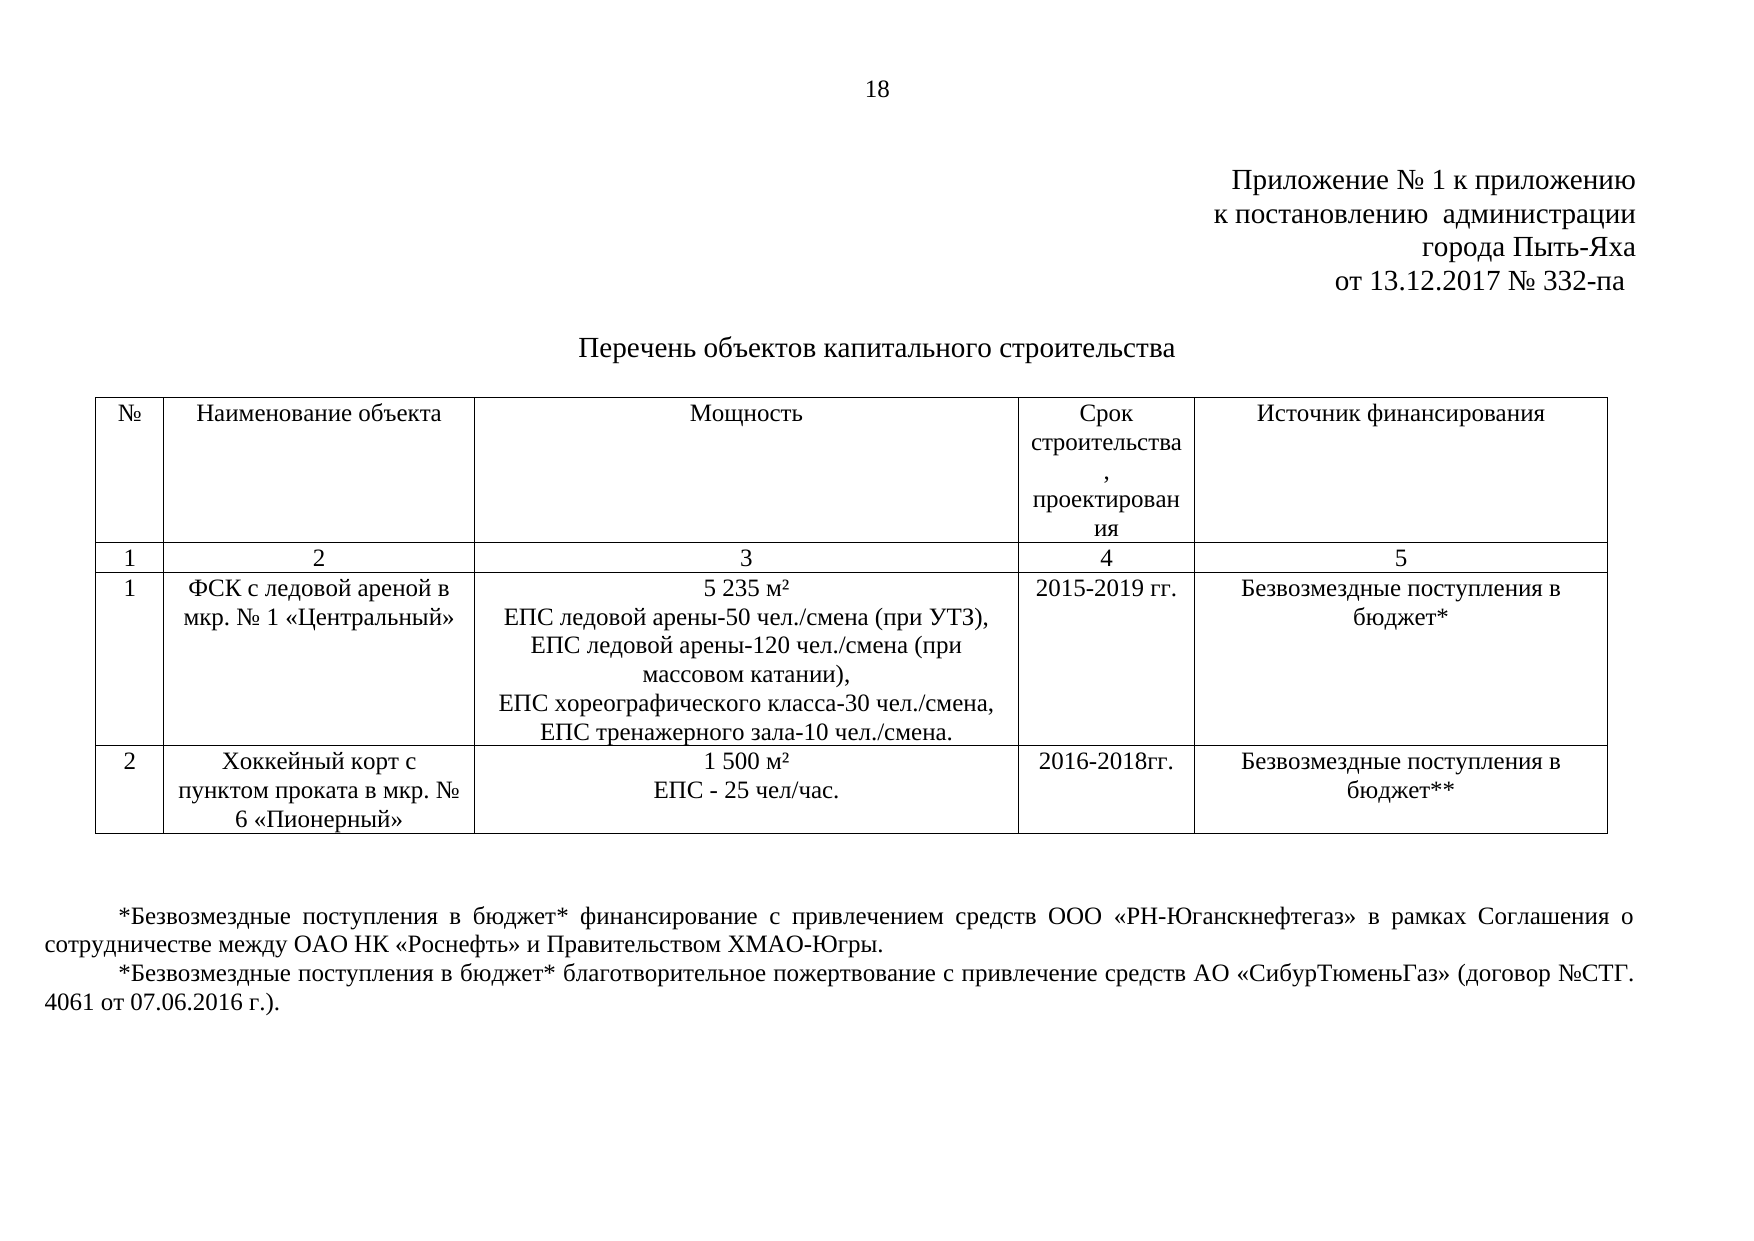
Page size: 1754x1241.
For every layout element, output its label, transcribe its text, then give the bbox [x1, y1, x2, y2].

table_header Срок строительства, проектирования [1019, 398, 1194, 542]
table_cell 2 [164, 543, 474, 572]
table_cell 1 [96, 573, 163, 745]
text к постановлению администрации [118, 196, 1636, 229]
table_cell 2016-2018гг. [1019, 746, 1194, 833]
text *Безвозмездные поступления в бюджет* благотворительное пожертвование с привлечение средств АО «СибурТюменьГаз» (договор №СТГ. 4061 от 07.06.2016 г.). [44, 958, 1636, 1016]
table_header № [96, 398, 163, 542]
table_header Источник финансирования [1195, 398, 1607, 542]
table_cell 3 [475, 543, 1018, 572]
table_header Наименование объекта [164, 398, 474, 542]
table_cell Безвозмездные поступления в бюджет** [1195, 746, 1607, 833]
text города Пыть-Яха [118, 229, 1636, 263]
table_cell 1 [96, 543, 163, 572]
table_cell 5 235 м² ЕПС ледовой арены-50 чел./смена (при УТЗ), ЕПС ледовой арены-120 чел./смена (при массовом катании), ЕПС хореографического класса-30 чел./смена, ЕПС тренажерного зала-10 чел./смена. [475, 573, 1018, 745]
table_header Мощность [475, 398, 1018, 542]
table_cell 2 [96, 746, 163, 833]
table_cell ФСК с ледовой ареной в мкр. № 1 «Центральный» [164, 573, 474, 745]
table_cell 1 500 м² ЕПС - 25 чел/час. [475, 746, 1018, 833]
table_cell Безвозмездные поступления в бюджет* [1195, 573, 1607, 745]
text от 13.12.2017 № 332-па [118, 263, 1636, 297]
table_cell 4 [1019, 543, 1194, 572]
text *Безвозмездные поступления в бюджет* финансирование с привлечением средств ООО «РН-Юганскнефтегаз» в рамках Соглашения о сотрудничестве между ОАО НК «Роснефть» и Правительством ХМАО-Югры. [44, 901, 1636, 958]
table_cell 5 [1195, 543, 1607, 572]
table_cell Хоккейный корт с пунктом проката в мкр. № 6 «Пионерный» [164, 746, 474, 833]
text Приложение № 1 к приложению [118, 162, 1636, 196]
text Перечень объектов капитального строительства [118, 330, 1636, 364]
table_cell 2015-2019 гг. [1019, 573, 1194, 745]
